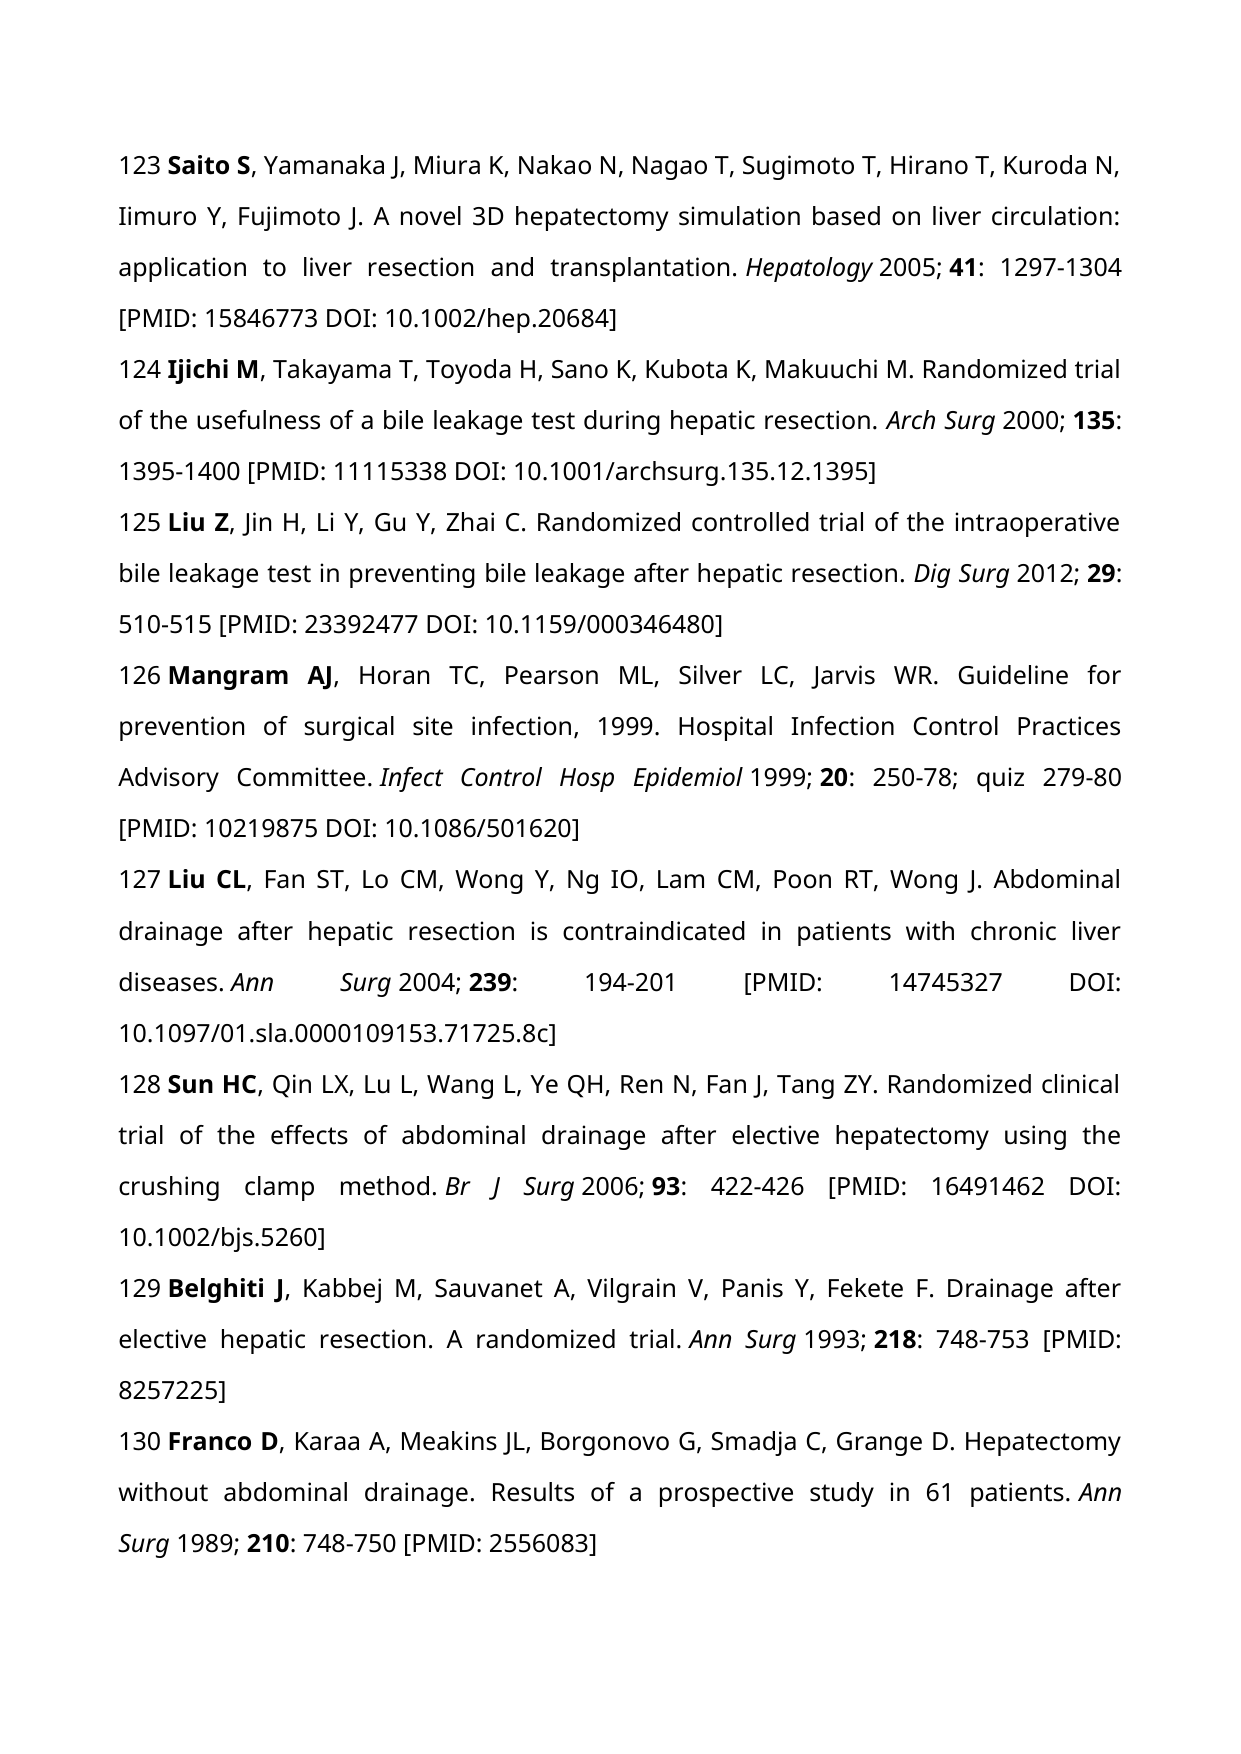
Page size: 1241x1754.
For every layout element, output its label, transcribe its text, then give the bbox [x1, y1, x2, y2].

text 124 Ijichi M, Takayama T, Toyoda H, Sano K, Kubota K, Makuuchi M. Randomized trial of the usefulness of a bile leakage test during hepatic resection. Arch Surg 2000; 135: 1395-1400 [PMID: 11115338 DOI: 10.1001/archsurg.135.12.1395] [118, 352, 1122, 488]
text 126 Mangram AJ, Horan TC, Pearson ML, Silver LC, Jarvis WR. Guideline for prevention of surgical site infection, 1999. Hospital Infection Control Practices Advisory Committee. Infect Control Hosp Epidemiol 1999; 20: 250-78; quiz 279-80 [PMID: 10219875 DOI: 10.1086/501620] [118, 658, 1122, 845]
text 125 Liu Z, Jin H, Li Y, Gu Y, Zhai C. Randomized controlled trial of the intraoperative bile leakage test in preventing bile leakage after hepatic resection. Dig Surg 2012; 29: 510-515 [PMID: 23392477 DOI: 10.1159/000346480] [118, 505, 1122, 641]
text 128 Sun HC, Qin LX, Lu L, Wang L, Ye QH, Ren N, Fan J, Tang ZY. Randomized clinical trial of the effects of abdominal drainage after elective hepatectomy using the crushing clamp method. Br J Surg 2006; 93: 422-426 [PMID: 16491462 DOI: 10.1002/bjs.5260] [118, 1066, 1122, 1253]
text 123 Saito S, Yamanaka J, Miura K, Nakao N, Nagao T, Sugimoto T, Hirano T, Kuroda N, Iimuro Y, Fujimoto J. A novel 3D hepatectomy simulation based on liver circulation: application to liver resection and transplantation. Hepatology 2005; 41: 1297-1304 [PMID: 15846773 DOI: 10.1002/hep.20684] [118, 148, 1122, 335]
text 129 Belghiti J, Kabbej M, Sauvanet A, Vilgrain V, Panis Y, Fekete F. Drainage after elective hepatic resection. A randomized trial. Ann Surg 1993; 218: 748-753 [PMID: 8257225] [118, 1271, 1122, 1407]
text 130 Franco D, Karaa A, Meakins JL, Borgonovo G, Smadja C, Grange D. Hepatectomy without abdominal drainage. Results of a prospective study in 61 patients. Ann Surg 1989; 210: 748-750 [PMID: 2556083] [118, 1424, 1122, 1560]
text 127 Liu CL, Fan ST, Lo CM, Wong Y, Ng IO, Lam CM, Poon RT, Wong J. Abdominal drainage after hepatic resection is contraindicated in patients with chronic liver diseases. Ann Surg 2004; 239: 194-201 [PMID: 14745327 DOI: 10.1097/01.sla.0000109153.71725.8c] [118, 862, 1122, 1049]
